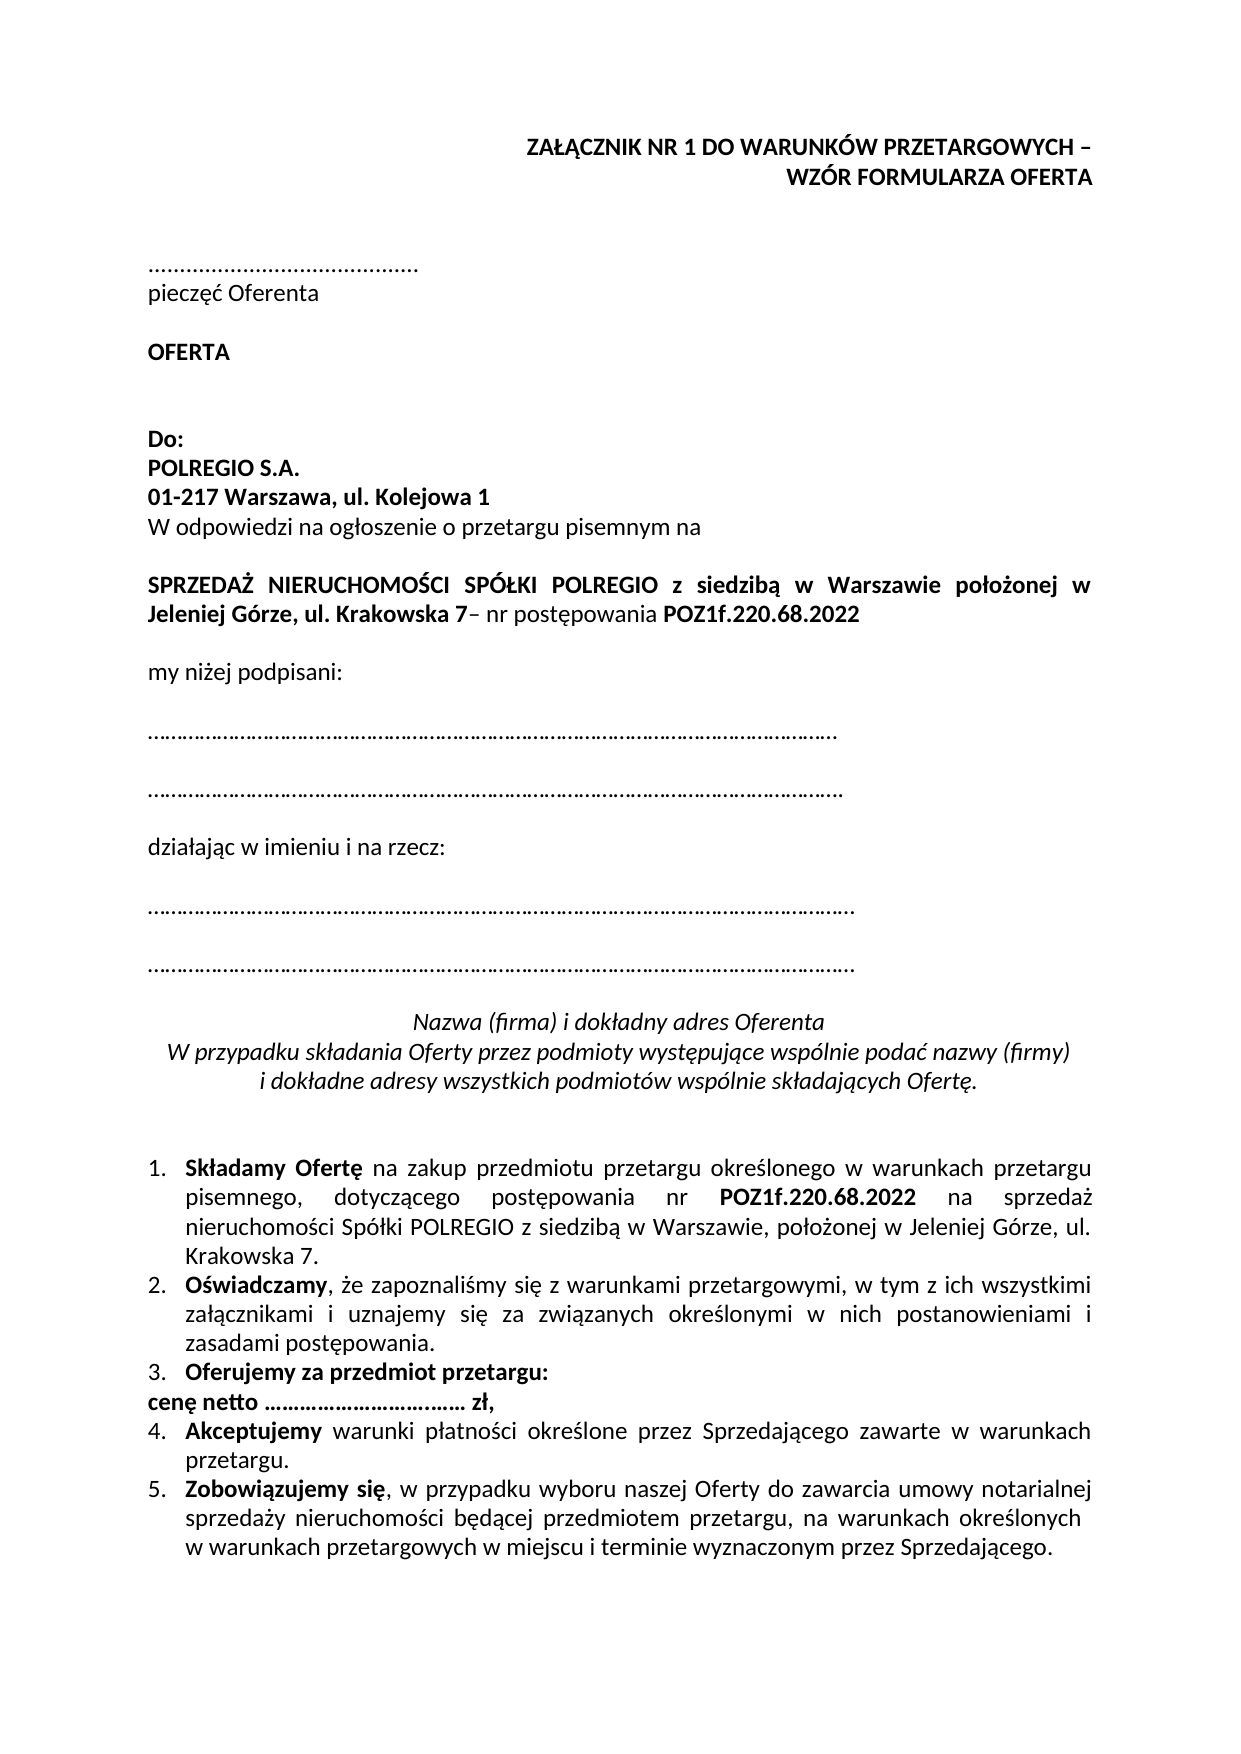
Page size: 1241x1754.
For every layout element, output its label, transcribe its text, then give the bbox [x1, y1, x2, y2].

text …………………………………………………………………………………………………………… [148, 891, 1092, 920]
text POLREGIO S.A. [148, 453, 1092, 482]
list Akceptujemy warunki płatności określone przez Sprzedającego zawarte w warunkach przetargu. [148, 1416, 1092, 1474]
text ........................................... [148, 249, 1092, 278]
text WZÓR FORMULARZA OFERTA [148, 162, 1092, 191]
text cenę netto ……………………….…… zł, [148, 1387, 1092, 1416]
text ZAŁĄCZNIK NR 1 DO WARUNKÓW PRZETARGOWYCH – [148, 132, 1092, 162]
text działając w imieniu i na rzecz: [148, 832, 1092, 862]
text OFERTA [148, 337, 1092, 366]
text W przypadku składania Oferty przez podmioty występujące wspólnie podać nazwy (firmy) [148, 1037, 1092, 1066]
list Zobowiązujemy się, w przypadku wyboru naszej Oferty do zawarcia umowy notarialnej sprzedaży nieruchomości będącej przedmiotem przetargu, na warunkach określonych w warunkach przetargowych w miejscu i terminie wyznaczonym przez Sprzedającego. [148, 1474, 1092, 1562]
text 01-217 Warszawa, ul. Kolejowa 1 [148, 482, 1092, 512]
text …………………………………………………………………………………………………………. [148, 774, 1092, 803]
text ………………………………………………………………………………………………………… [148, 716, 1092, 745]
text Nazwa (firma) i dokładny adres Oferenta [148, 1007, 1092, 1037]
text my niżej podpisani: [148, 657, 1092, 687]
text …………………………………………………………………………………………………………… [148, 949, 1092, 978]
text Do: [148, 424, 1092, 453]
text W odpowiedzi na ogłoszenie o przetargu pisemnym na [148, 512, 1092, 541]
list Oferujemy za przedmiot przetargu: [148, 1357, 1092, 1387]
list Oświadczamy, że zapoznaliśmy się z warunkami przetargowymi, w tym z ich wszystkimi załącznikami i uznajemy się za związanych określonymi w nich postanowieniami i zasadami postępowania. [148, 1270, 1092, 1357]
text i dokładne adresy wszystkich podmiotów wspólnie składających Ofertę. [148, 1066, 1092, 1095]
text pieczęć Oferenta [148, 278, 1092, 307]
list Składamy Ofertę na zakup przedmiotu przetargu określonego w warunkach przetargu pisemnego, dotyczącego postępowania nr POZ1f.220.68.2022 na sprzedaż nieruchomości Spółki POLREGIO z siedzibą w Warszawie, położonej w Jeleniej Górze, ul. Krakowska 7. [148, 1153, 1092, 1270]
text SPRZEDAŻ NIERUCHOMOŚCI SPÓŁKI POLREGIO z siedzibą w Warszawie położonej w Jeleniej Górze, ul. Krakowska 7– nr postępowania POZ1f.220.68.2022 [148, 570, 1092, 628]
